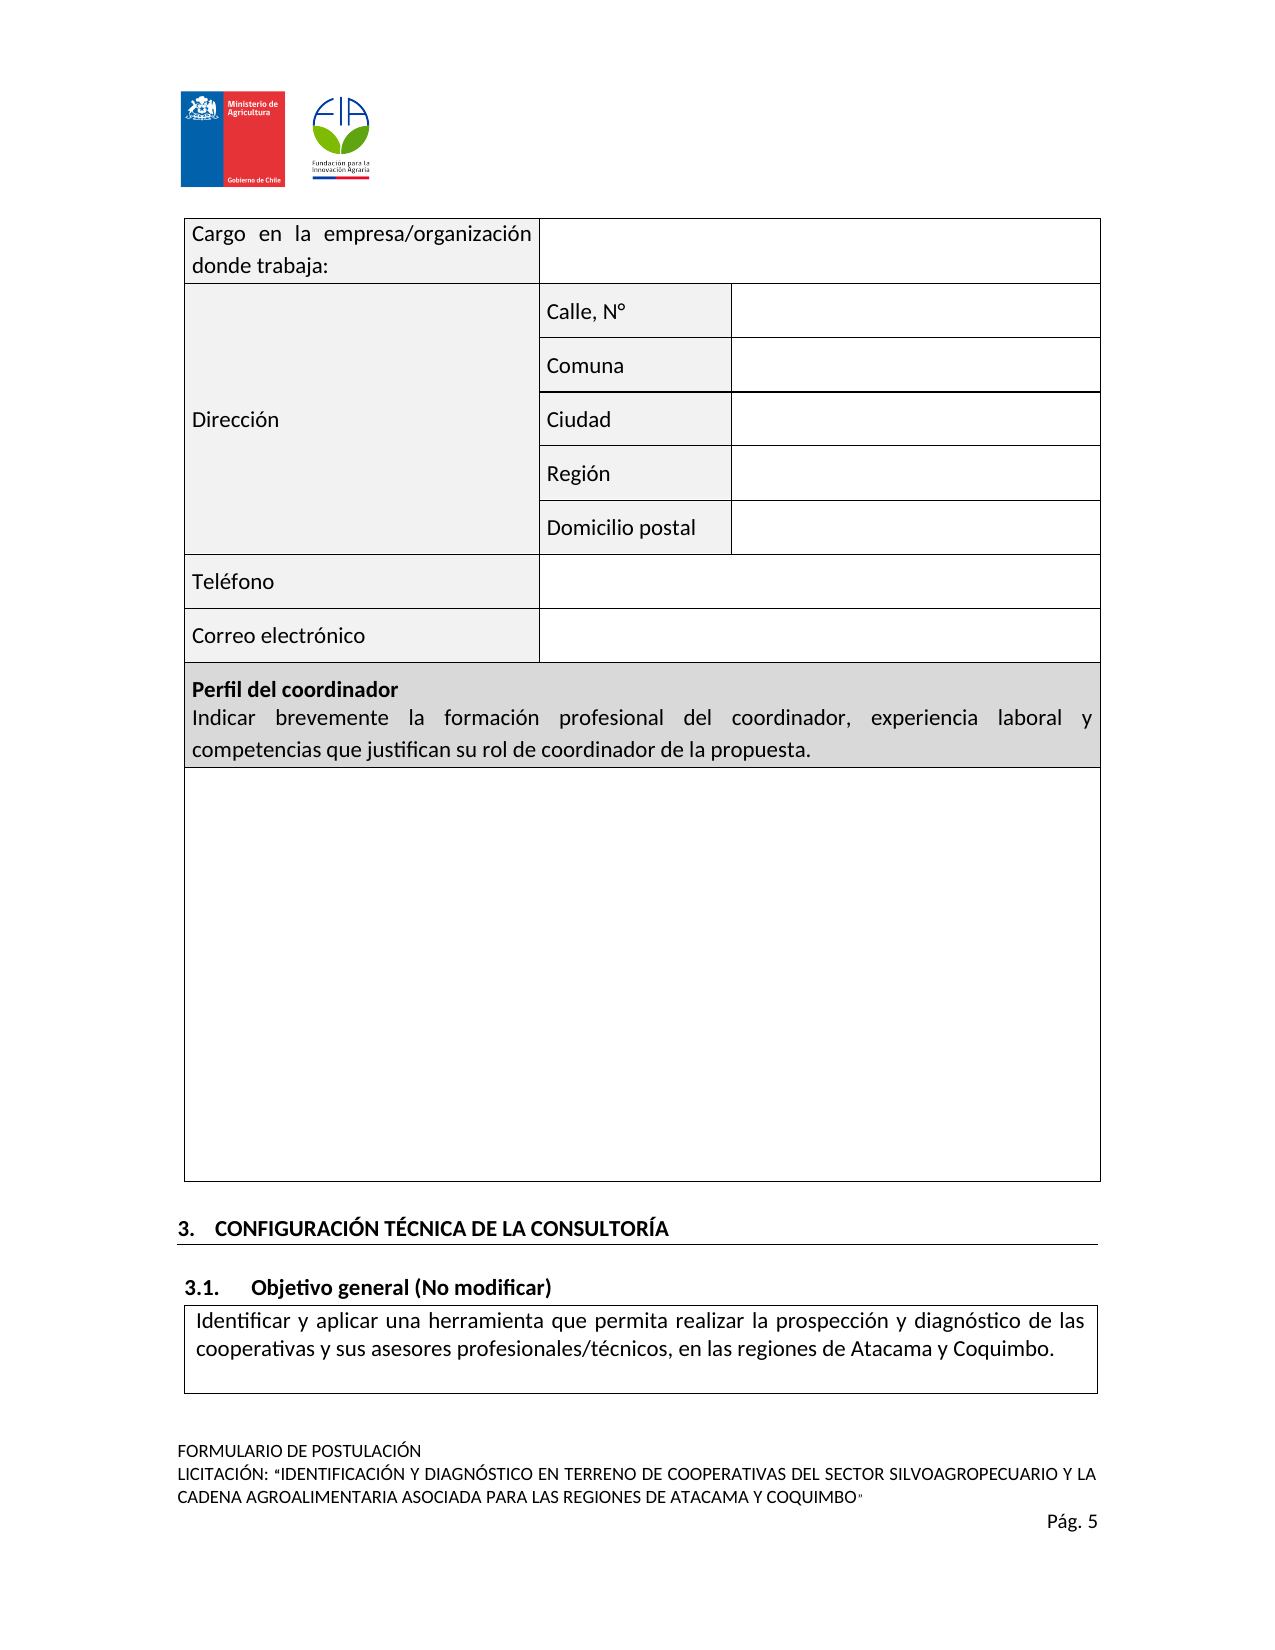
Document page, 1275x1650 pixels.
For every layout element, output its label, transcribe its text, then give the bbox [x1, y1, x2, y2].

table_cell Perfil del coordinador Indicar brevemente la formación profesional del coordinador, experiencia laboral y competencias que justifican su rol de coordinador de la propuesta. [185, 663, 1100, 767]
table_cell Comuna [540, 338, 731, 391]
list CONFIGURACIÓN TÉCNICA DE LA CONSULTORÍA [177, 1214, 1098, 1244]
list Objetivo general (No modificar) [184, 1273, 1068, 1301]
table_cell [185, 768, 1100, 1181]
table_cell [540, 555, 1100, 608]
table_cell Región [540, 446, 731, 499]
table_cell Cargo en la empresa/organización donde trabaja: [185, 219, 539, 283]
table_cell [732, 338, 1100, 391]
table_cell Correo electrónico [185, 609, 539, 662]
table_cell [732, 501, 1100, 553]
table_cell [732, 284, 1100, 337]
table_header Identificar y aplicar una herramienta que permita realizar la prospección y diagnóstico de las cooperativas y sus asesores profesionales/técnicos, en las regiones de Atacama y Coquimbo. [185, 1306, 1097, 1393]
table_cell Calle, N° [540, 284, 731, 337]
table_cell [732, 393, 1100, 445]
table_cell Domicilio postal [540, 501, 731, 553]
table_cell Dirección [185, 284, 539, 553]
table_cell [540, 609, 1100, 662]
table_cell [540, 219, 1100, 283]
picture [177, 88, 375, 191]
table_cell [732, 446, 1100, 499]
table_cell Teléfono [185, 555, 539, 608]
table_cell Ciudad [540, 393, 731, 445]
